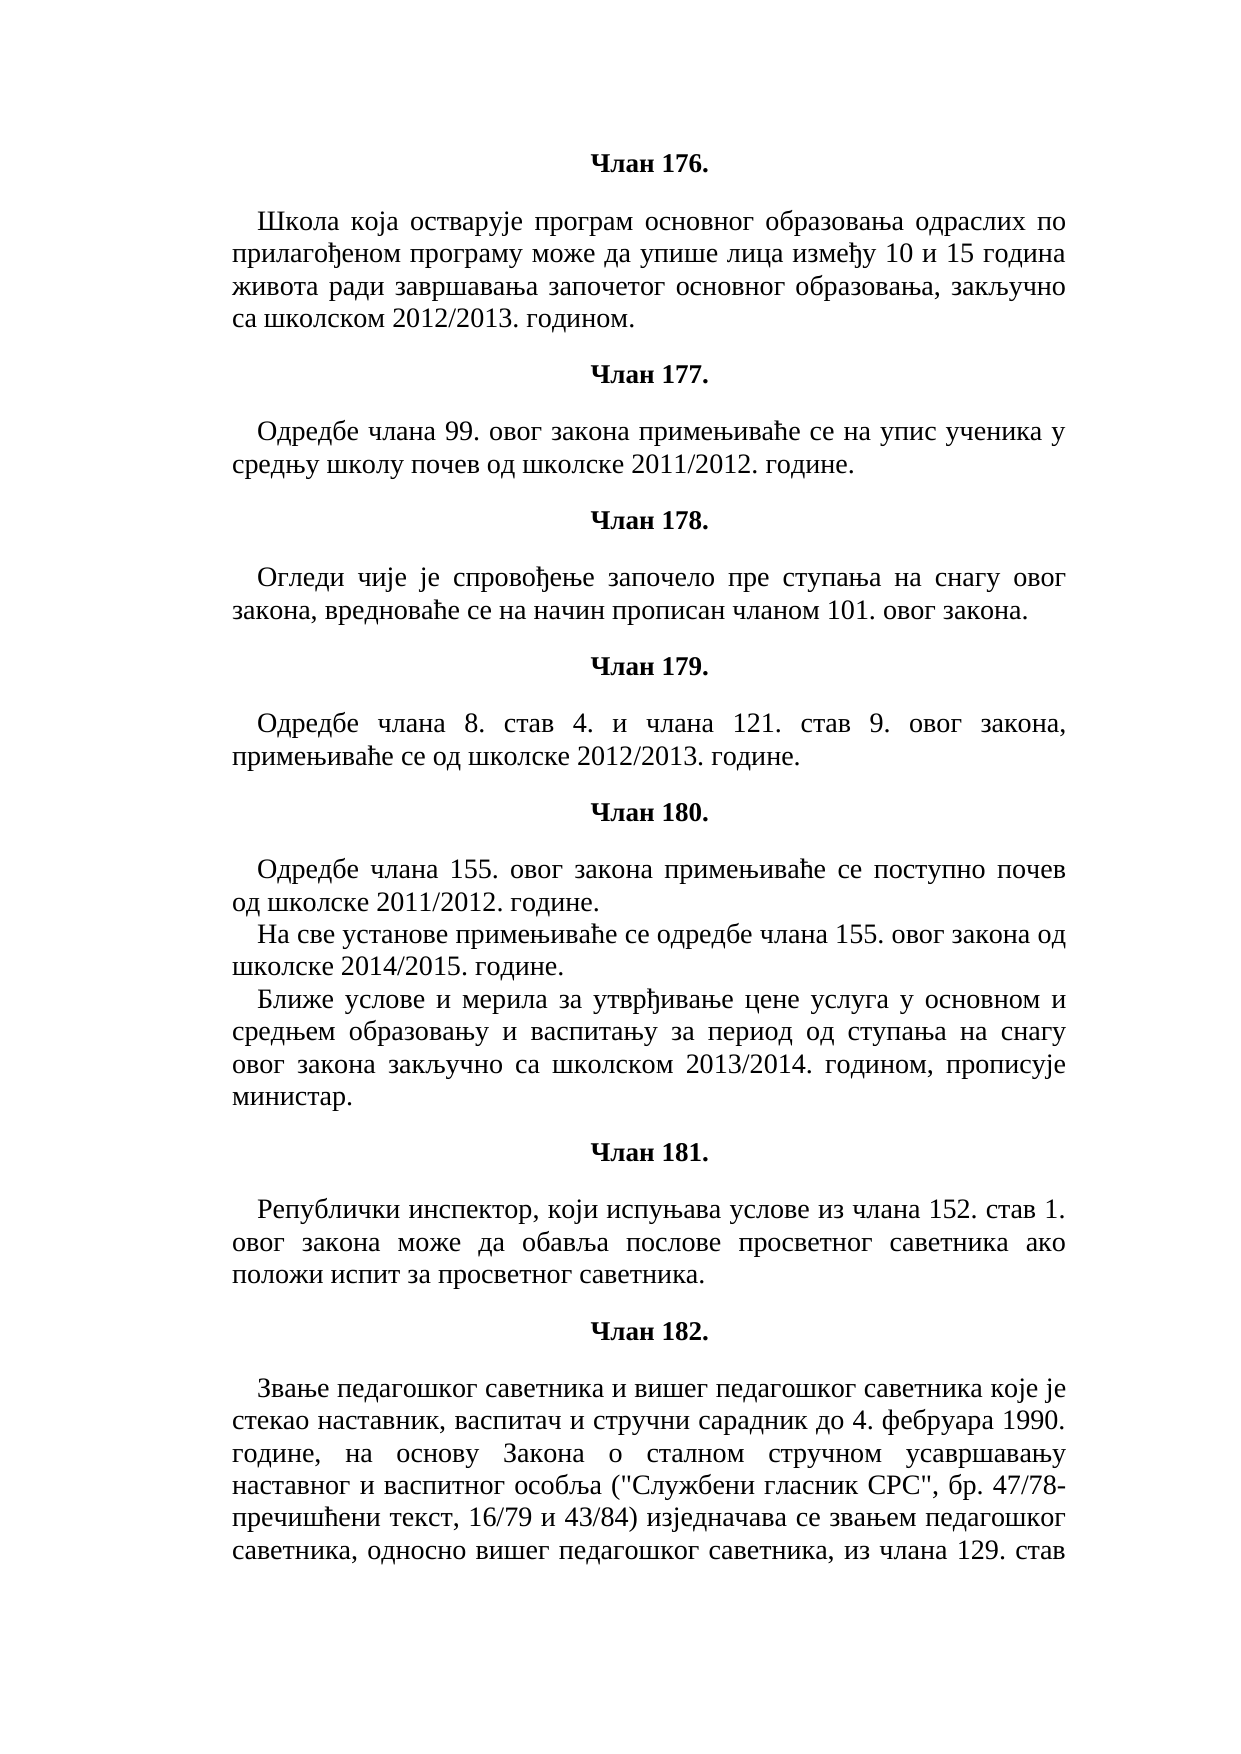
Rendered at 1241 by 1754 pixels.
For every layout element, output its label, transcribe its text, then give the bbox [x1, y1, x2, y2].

text Одредбе члана 99. овог закона примењиваће се на упис ученика у средњу школу почев од школске 2011/2012. године. [232, 414, 1067, 479]
text На све установе примењиваће се одредбе члана 155. овог закона од школске 2014/2015. године. [232, 917, 1067, 982]
text Ближе услове и мерила за утврђивање цене услуга у основном и средњем образовању и васпитању за период од ступања на снагу овог закона закључно са школском 2013/2014. годином, прописује министар. [232, 982, 1067, 1111]
text Члан 177. [177, 358, 1122, 389]
text Члан 179. [177, 650, 1122, 681]
text Члан 181. [177, 1136, 1122, 1168]
text Школа која остварује програм основног образовања одраслих по прилагођеном програму може да упише лица између 10 и 15 година живота ради завршавања започетог основног образовања, закључно са школском 2012/2013. годином. [232, 204, 1067, 333]
text Члан 176. [177, 148, 1122, 179]
text Огледи чије је спровођење започело пре ступања на снагу овог закона, вредноваће се на начин прописан чланом 101. овог закона. [232, 560, 1067, 625]
text Члан 182. [177, 1315, 1122, 1346]
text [232, 1371, 1067, 1565]
text Одредбе члана 155. овог закона примењиваће се поступно почев од школске 2011/2012. године. [232, 852, 1067, 917]
text Члан 178. [177, 504, 1122, 535]
text Републички инспектор, који испуњава услове из члана 152. став 1. овог закона може да обавља послове просветног саветника ако положи испит за просветног саветника. [232, 1193, 1067, 1290]
text Члан 180. [177, 796, 1122, 827]
text Одредбе члана 8. став 4. и члана 121. став 9. овог закона, примењиваће се од школске 2012/2013. године. [232, 706, 1067, 771]
